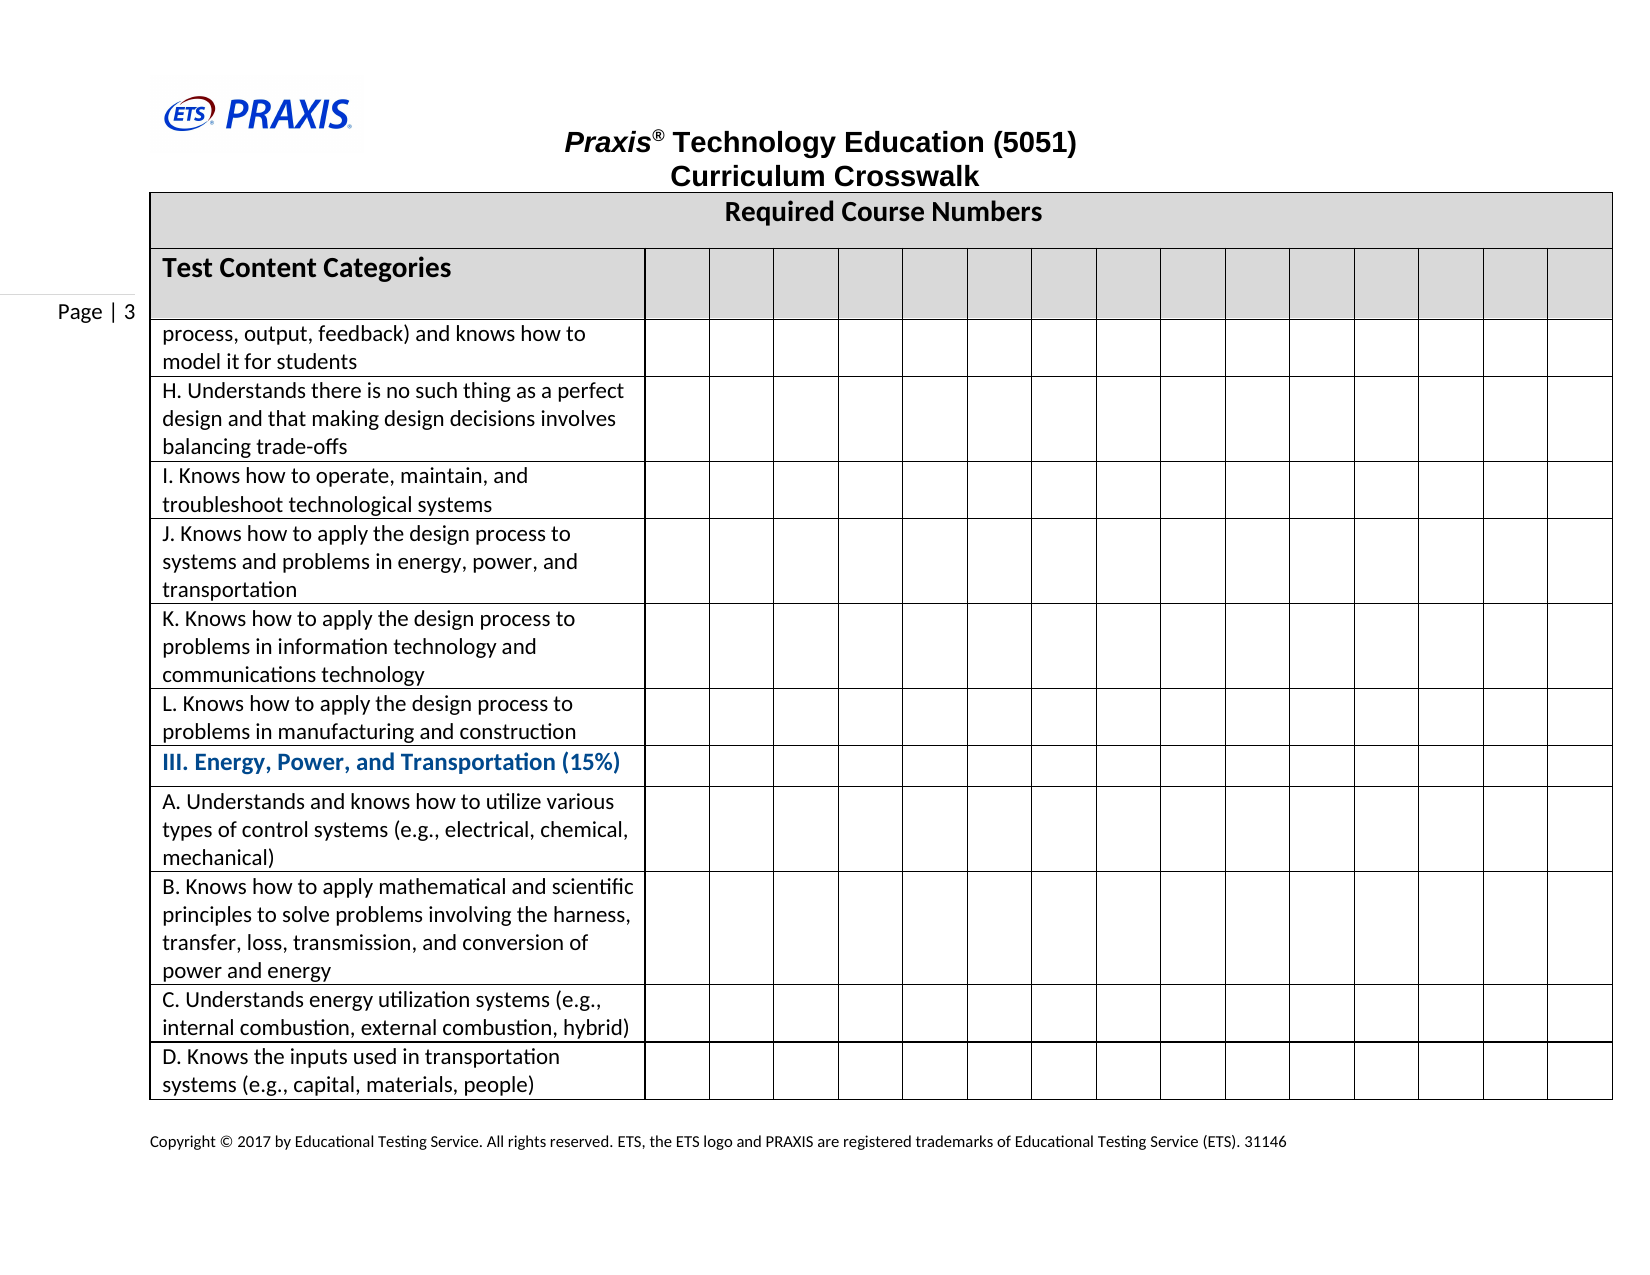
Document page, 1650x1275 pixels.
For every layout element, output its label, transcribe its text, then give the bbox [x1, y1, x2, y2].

table_cell [903, 249, 967, 318]
table_cell [1290, 689, 1354, 745]
table_cell [1097, 872, 1160, 984]
table_cell K. Knows how to apply the design process to problems in information technology and communications technology [151, 604, 644, 688]
table_cell [1419, 872, 1483, 984]
table_cell [1355, 985, 1418, 1041]
table_cell [710, 746, 773, 786]
table_cell [1226, 746, 1289, 786]
table_cell [1419, 604, 1483, 688]
table_cell [1548, 320, 1612, 376]
table_cell [710, 320, 773, 376]
table_cell [1161, 377, 1225, 461]
table_cell G. Understands systems thinking (i.e., input, process, output, feedback) and knows how to model it for students [151, 320, 644, 376]
table_cell [1032, 872, 1096, 984]
table_cell [774, 604, 838, 688]
picture [150, 75, 364, 153]
table_cell [839, 462, 902, 518]
table_cell [1355, 249, 1418, 318]
table_cell [774, 1043, 838, 1098]
table_cell [1484, 519, 1547, 603]
table_cell [1226, 872, 1289, 984]
table_cell [774, 787, 838, 871]
table_cell [1290, 1043, 1354, 1098]
table_cell [1032, 604, 1096, 688]
table_cell [1548, 746, 1612, 786]
table_cell [968, 787, 1031, 871]
table_cell [839, 689, 902, 745]
table_cell [1484, 377, 1547, 461]
table_cell [1161, 604, 1225, 688]
table_cell [1097, 1043, 1160, 1098]
table_cell [1290, 377, 1354, 461]
table_cell [1484, 1043, 1547, 1098]
table_cell [839, 985, 902, 1041]
table_cell [903, 1043, 967, 1098]
table_cell [646, 1043, 709, 1098]
table_cell B. Knows how to apply mathematical and scientific principles to solve problems involving the harness, transfer, loss, transmission, and conversion of power and energy [151, 872, 644, 984]
table_cell [1548, 872, 1612, 984]
table_cell [646, 462, 709, 518]
table_cell [1355, 604, 1418, 688]
table_cell [1290, 249, 1354, 318]
table_cell [1548, 787, 1612, 871]
table_cell [1097, 689, 1160, 745]
table_cell [1484, 985, 1547, 1041]
table_cell [1419, 746, 1483, 786]
table_cell [1161, 249, 1225, 318]
table_cell [1355, 377, 1418, 461]
table_cell [774, 985, 838, 1041]
table_cell [1226, 462, 1289, 518]
table_cell [1419, 320, 1483, 376]
table_cell [1226, 249, 1289, 318]
table_cell [710, 462, 773, 518]
table_cell [839, 519, 902, 603]
table_cell [839, 320, 902, 376]
table_cell [774, 746, 838, 786]
table_cell [1484, 872, 1547, 984]
table_cell [1484, 604, 1547, 688]
table_cell I. Knows how to operate, maintain, and troubleshoot technological systems [151, 462, 644, 518]
table_cell [1548, 1043, 1612, 1098]
table_cell [646, 985, 709, 1041]
table_cell [1548, 604, 1612, 688]
table_cell [1355, 462, 1418, 518]
table_cell [1419, 462, 1483, 518]
table_cell [1226, 320, 1289, 376]
table_cell [1355, 689, 1418, 745]
table_cell [646, 519, 709, 603]
table_cell [1161, 1043, 1225, 1098]
table_cell [646, 377, 709, 461]
table_cell [710, 787, 773, 871]
table_cell [646, 787, 709, 871]
table_cell [1484, 787, 1547, 871]
table_cell L. Knows how to apply the design process to problems in manufacturing and construction [151, 689, 644, 745]
table_cell [1097, 320, 1160, 376]
table_cell [839, 872, 902, 984]
table_cell [774, 872, 838, 984]
table_cell [710, 1043, 773, 1098]
table_cell [1161, 787, 1225, 871]
table_cell [710, 604, 773, 688]
table_cell [1290, 462, 1354, 518]
table_cell Test Content Categories [151, 249, 644, 318]
table_cell [1097, 787, 1160, 871]
table_cell [968, 872, 1031, 984]
table_cell [1419, 787, 1483, 871]
table_cell [710, 519, 773, 603]
table_cell [839, 787, 902, 871]
table_cell [1226, 787, 1289, 871]
table_cell [1290, 746, 1354, 786]
table_cell [1226, 377, 1289, 461]
table_cell [1419, 377, 1483, 461]
table_cell [1161, 872, 1225, 984]
table_cell [839, 249, 902, 318]
table_cell III. Energy, Power, and Transportation (15%) [151, 746, 644, 786]
table_cell [1355, 320, 1418, 376]
table_cell [903, 377, 967, 461]
table_cell [1097, 377, 1160, 461]
table_cell [1484, 249, 1547, 318]
table_cell [1484, 462, 1547, 518]
table_cell [1032, 689, 1096, 745]
table_header Required Course Numbers [151, 193, 1612, 248]
table_cell [968, 746, 1031, 786]
table_cell [968, 689, 1031, 745]
table_cell [1355, 787, 1418, 871]
table_cell J. Knows how to apply the design process to systems and problems in energy, power, and transportation [151, 519, 644, 603]
table_cell [1419, 249, 1483, 318]
table_cell [1226, 689, 1289, 745]
table_cell [1097, 249, 1160, 318]
table_cell [968, 985, 1031, 1041]
table_cell [1355, 872, 1418, 984]
table_cell [968, 249, 1031, 318]
table_cell [968, 377, 1031, 461]
table_cell [1290, 985, 1354, 1041]
table_cell [1290, 320, 1354, 376]
table_cell [1290, 519, 1354, 603]
table_cell [839, 604, 902, 688]
table_cell [1032, 985, 1096, 1041]
table_cell [1548, 689, 1612, 745]
table_cell [1032, 377, 1096, 461]
table_cell [968, 462, 1031, 518]
table_cell [774, 462, 838, 518]
table_cell [839, 746, 902, 786]
table_cell [646, 320, 709, 376]
table_cell [1548, 519, 1612, 603]
table_cell [903, 746, 967, 786]
table_cell [1484, 320, 1547, 376]
table_cell [839, 1043, 902, 1098]
table_cell [1161, 746, 1225, 786]
table_cell [1226, 985, 1289, 1041]
table_cell [1032, 1043, 1096, 1098]
table_cell [710, 872, 773, 984]
table_cell [1097, 985, 1160, 1041]
table_cell [1032, 249, 1096, 318]
table_cell [646, 746, 709, 786]
table_cell [774, 377, 838, 461]
table_cell [1097, 604, 1160, 688]
table_cell [1419, 985, 1483, 1041]
table_cell [1032, 746, 1096, 786]
table_cell [1161, 689, 1225, 745]
table_cell [968, 1043, 1031, 1098]
table_cell [1161, 462, 1225, 518]
table_cell [774, 519, 838, 603]
table_cell [710, 249, 773, 318]
table_cell [1226, 1043, 1289, 1098]
table_cell [1097, 746, 1160, 786]
table_cell [903, 604, 967, 688]
table_cell [1355, 519, 1418, 603]
table_cell [1097, 519, 1160, 603]
table_cell [1226, 604, 1289, 688]
table_cell [1484, 746, 1547, 786]
table_cell A. Understands and knows how to utilize various types of control systems (e.g., electrical, chemical, mechanical) [151, 787, 644, 871]
table_cell [1290, 872, 1354, 984]
table_cell [968, 320, 1031, 376]
table_cell [1161, 519, 1225, 603]
table_cell [710, 377, 773, 461]
table_cell [903, 872, 967, 984]
table_cell [903, 985, 967, 1041]
table_cell [1290, 787, 1354, 871]
table_cell [1161, 320, 1225, 376]
table_cell H. Understands there is no such thing as a perfect design and that making design decisions involves balancing trade-offs [151, 377, 644, 461]
table_cell [646, 689, 709, 745]
table_cell [646, 872, 709, 984]
table_cell [646, 249, 709, 318]
table_cell D. Knows the inputs used in transportation systems (e.g., capital, materials, people) [151, 1043, 644, 1098]
table_cell [1032, 320, 1096, 376]
table_cell [1032, 462, 1096, 518]
table_cell [1032, 519, 1096, 603]
table_cell [1419, 1043, 1483, 1098]
table_cell [1548, 249, 1612, 318]
table_cell [774, 320, 838, 376]
table_cell C. Understands energy utilization systems (e.g., internal combustion, external combustion, hybrid) [151, 985, 644, 1041]
table_cell [1548, 985, 1612, 1041]
table_cell [903, 519, 967, 603]
table_cell [1419, 519, 1483, 603]
table_cell [968, 604, 1031, 688]
table_cell [710, 985, 773, 1041]
table_cell [903, 689, 967, 745]
table_cell [774, 689, 838, 745]
table_cell [1355, 1043, 1418, 1098]
table_cell [646, 604, 709, 688]
table_cell [710, 689, 773, 745]
table_cell [1226, 519, 1289, 603]
table_cell [1355, 746, 1418, 786]
table_cell [839, 377, 902, 461]
table_cell [1290, 604, 1354, 688]
table_cell [1484, 689, 1547, 745]
table_cell [1161, 985, 1225, 1041]
table_cell [1548, 377, 1612, 461]
table_cell [1548, 462, 1612, 518]
table_cell [1032, 787, 1096, 871]
table_cell [774, 249, 838, 318]
table_cell [968, 519, 1031, 603]
table_cell [1097, 462, 1160, 518]
table_cell [903, 787, 967, 871]
table_cell [1419, 689, 1483, 745]
table_cell [903, 320, 967, 376]
table_cell [903, 462, 967, 518]
